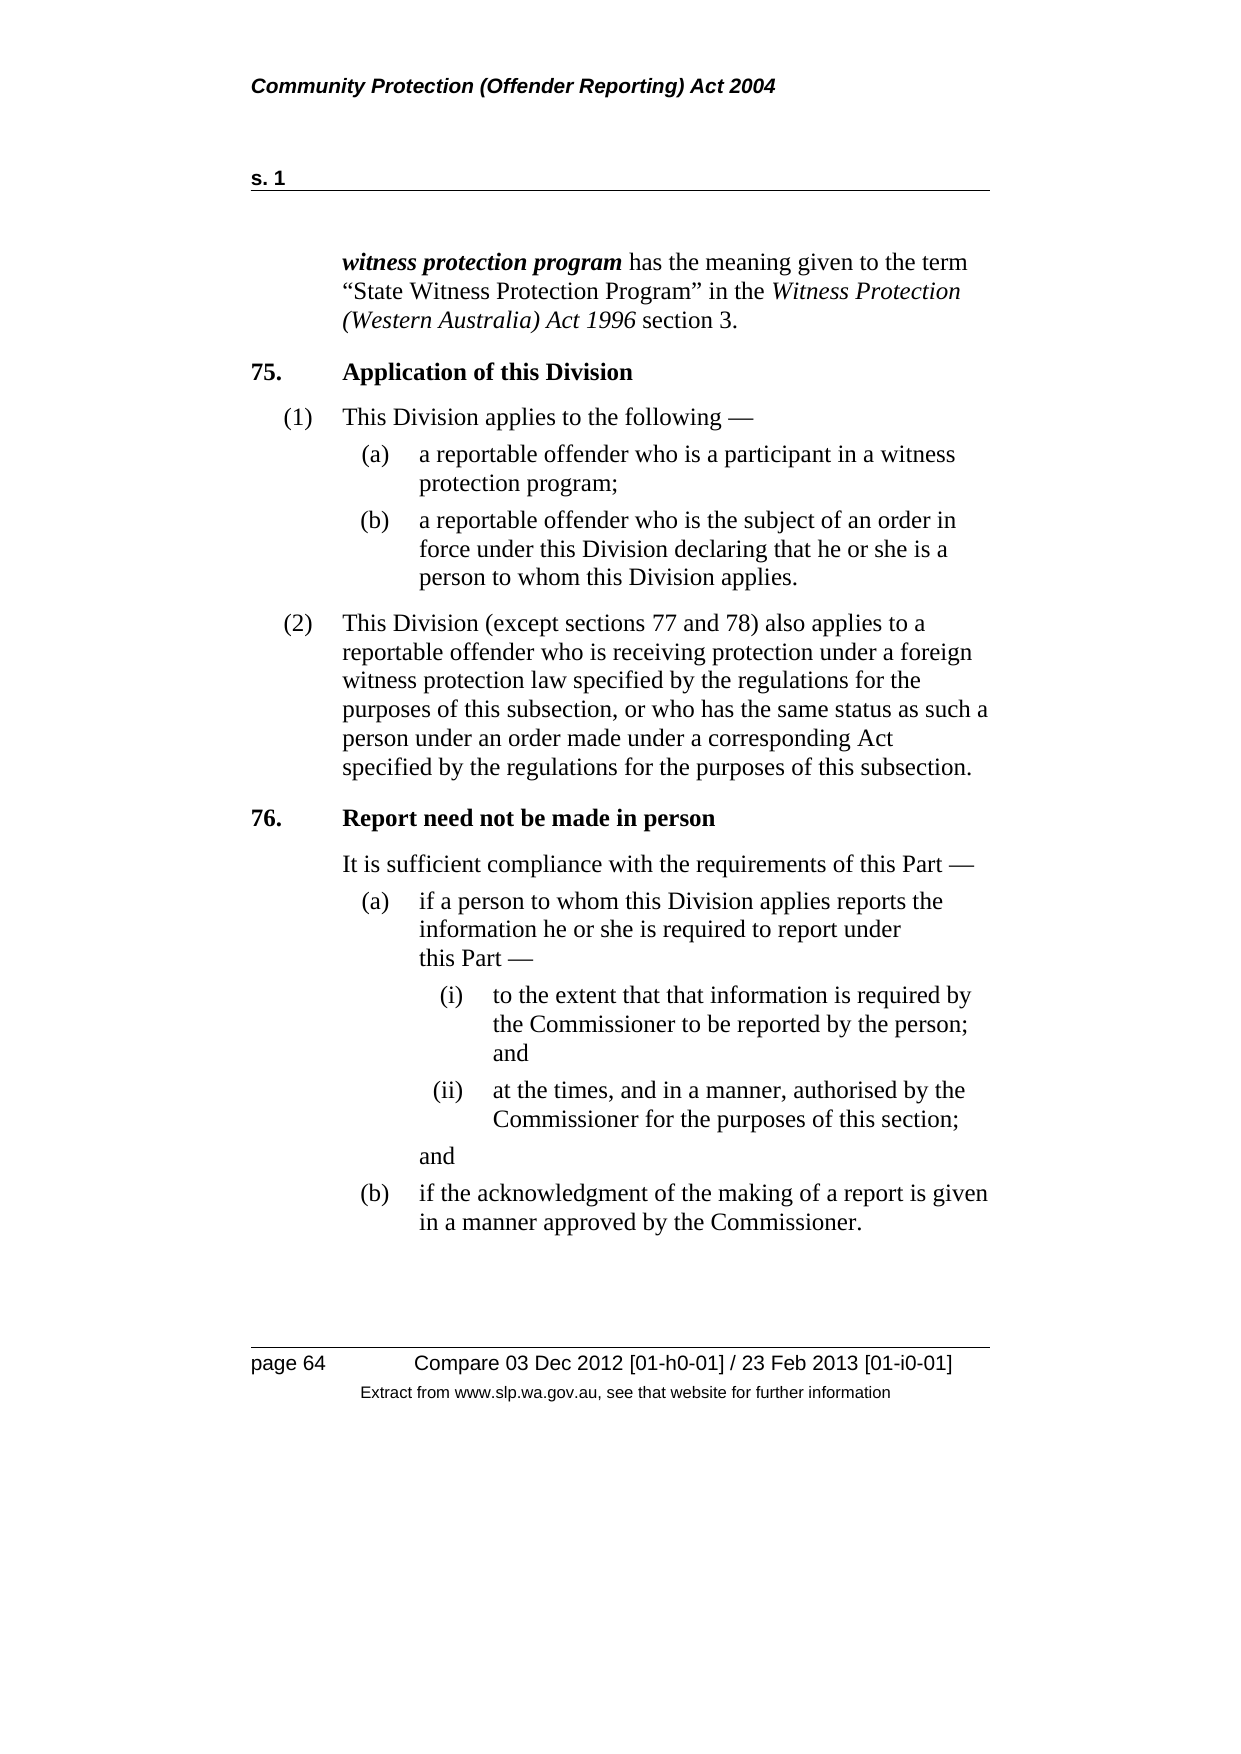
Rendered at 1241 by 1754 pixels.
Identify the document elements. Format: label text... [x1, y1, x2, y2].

text witness protection program has the meaning given to the term “State Witness Protection Program” in the Witness Protection () Act 1996 section 3. [251, 247, 990, 334]
text (ii) at the times, and in a manner, authorised by the Commissioner for the purposes of this section; [251, 1075, 990, 1132]
text (1) This Division applies to the following — [251, 402, 990, 431]
text (a) a reportable offender who is a participant in a witness protection program; [251, 439, 990, 497]
text (2) This Division (except sections 77 and 78) also applies to a reportable offender who is receiving protection under a foreign witness protection law specified by the regulations for the purposes of this subsection, or who has the same status as such a person under an order made under a corresponding Act specified by the regulations for the purposes of this subsection. [251, 608, 990, 780]
text (b) if the acknowledgment of the making of a report is given in a manner approved by the Commissioner. [251, 1178, 990, 1235]
subtitle 76. Report need not be made in person [251, 803, 990, 832]
text (b) a reportable offender who is the subject of an order in force under this Division declaring that he or she is a person to whom this Division applies. [251, 505, 990, 591]
text and [251, 1141, 990, 1169]
subtitle 75. Application of this Division [251, 357, 990, 385]
text (i) to the extent that that information is required by the Commissioner to be reported by the person; and [251, 980, 990, 1067]
text It is sufficient compliance with the requirements of this Part — [251, 849, 990, 877]
text (a) if a person to whom this Division applies reports the information he or she is required to report under this Part — [251, 886, 990, 972]
